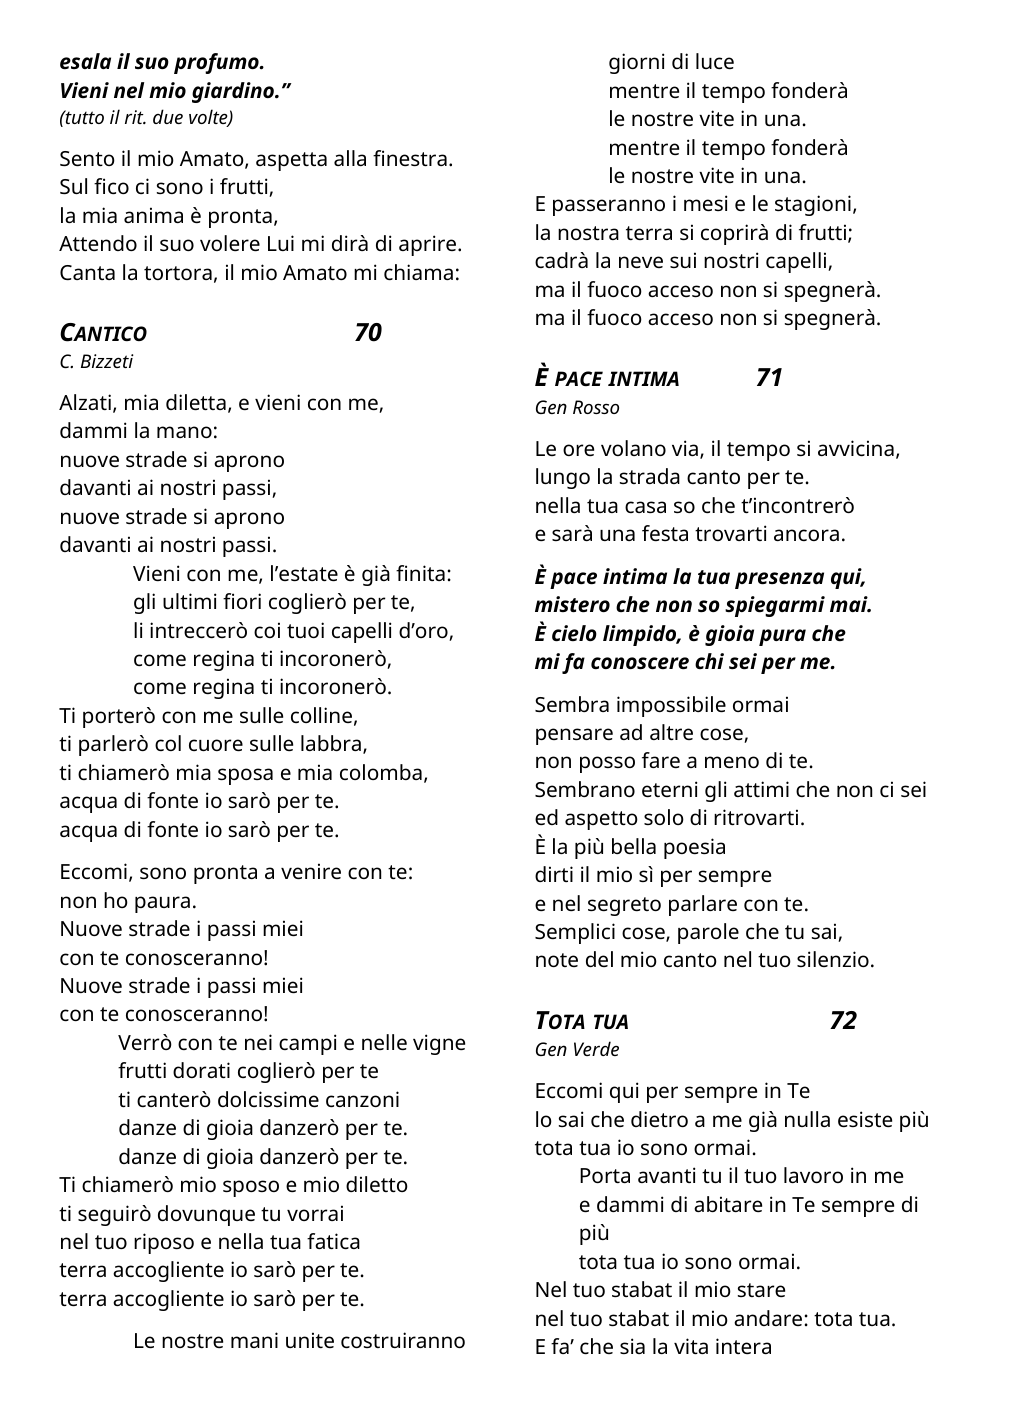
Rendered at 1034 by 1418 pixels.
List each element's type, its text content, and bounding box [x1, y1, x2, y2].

text E fa’ che sia la vita intera [534, 1332, 951, 1361]
text la mia anima è pronta, [59, 201, 475, 229]
text dammi la mano: [59, 417, 475, 445]
text Alzati, mia diletta, e vieni con me, [59, 388, 475, 417]
text Verrò con te nei campi e nelle vigne [118, 1028, 475, 1056]
text e sarà una festa trovarti ancora. [534, 519, 951, 548]
text Porta avanti tu il tuo lavoro in me [579, 1162, 951, 1190]
text note del mio canto nel tuo silenzio. [534, 946, 951, 974]
text non ho paura. [59, 886, 475, 914]
text Attendo il suo volere Lui mi dirà di aprire. [59, 229, 475, 258]
text terra accogliente io sarò per te. [59, 1284, 475, 1312]
text tota tua io sono ormai. [579, 1247, 951, 1275]
text Nuove strade i passi miei [59, 971, 475, 999]
text Canta la tortora, il mio Amato mi chiama: [59, 258, 475, 286]
text Semplici cose, parole che tu sai, [534, 917, 951, 946]
text mistero che non so spiegarmi mai. [534, 590, 951, 619]
text Le nostre mani unite costruiranno [133, 1327, 475, 1355]
text lo sai che dietro a me già nulla esiste più [534, 1105, 951, 1133]
text cadrà la neve sui nostri capelli, [534, 246, 951, 275]
subtitle Gen Rosso [534, 394, 952, 420]
text (tutto il rit. due volte) [59, 104, 475, 130]
text danze di gioia danzerò per te. [118, 1142, 475, 1170]
text dirti il mio sì per sempre [534, 860, 951, 889]
text giorni di luce [608, 47, 951, 76]
text acqua di fonte io sarò per te. [59, 815, 475, 843]
text nuove strade si aprono [59, 502, 475, 530]
text E passeranno i mesi e le stagioni, [534, 189, 951, 218]
text ed aspetto solo di ritrovarti. [534, 803, 951, 832]
text e nel segreto parlare con te. [534, 889, 951, 917]
text nel tuo stabat il mio andare: tota tua. [534, 1304, 951, 1332]
text danze di gioia danzerò per te. [118, 1113, 475, 1142]
text li intreccerò coi tuoi capelli d’oro, [133, 616, 475, 644]
subtitle È pace intima 71 [534, 360, 982, 394]
text ti parlerò col cuore sulle labbra, [59, 729, 475, 758]
text le nostre vite in una. [608, 104, 951, 133]
text e dammi di abitare in Te sempre di più [579, 1190, 951, 1247]
text con te conosceranno! [59, 943, 475, 971]
text Sembrano eterni gli attimi che non ci sei [534, 775, 951, 803]
text mentre il tempo fonderà [608, 76, 951, 104]
text Sembra impossibile ormai [534, 690, 951, 718]
text mi fa conoscere chi sei per me. [534, 647, 951, 676]
text esala il suo profumo. [59, 47, 475, 76]
text Vieni con me, l’estate è già finita: [133, 559, 475, 587]
text Sento il mio Amato, aspetta alla finestra. [59, 144, 475, 172]
text nel tuo riposo e nella tua fatica [59, 1227, 475, 1256]
text frutti dorati coglierò per te [118, 1056, 475, 1085]
text ma il fuoco acceso non si spegnerà. [534, 303, 951, 332]
text Ti porterò con me sulle colline, [59, 701, 475, 729]
text ti seguirò dovunque tu vorrai [59, 1199, 475, 1227]
text nuove strade si aprono [59, 445, 475, 473]
subtitle Cantico 70 [59, 314, 505, 348]
text Eccomi, sono pronta a venire con te: [59, 857, 475, 886]
text gli ultimi fiori coglierò per te, [133, 587, 475, 616]
text acqua di fonte io sarò per te. [59, 786, 475, 815]
text Eccomi qui per sempre in Te [534, 1076, 951, 1105]
text ma il fuoco acceso non si spegnerà. [534, 275, 951, 303]
text lungo la strada canto per te. [534, 462, 951, 491]
text davanti ai nostri passi. [59, 530, 475, 559]
text mentre il tempo fonderà [608, 133, 951, 161]
text terra accogliente io sarò per te. [59, 1256, 475, 1284]
text come regina ti incoronerò, [133, 644, 475, 673]
text Ti chiamerò mio sposo e mio diletto [59, 1170, 475, 1199]
text Sul fico ci sono i frutti, [59, 172, 475, 201]
text ti chiamerò mia sposa e mia colomba, [59, 758, 475, 786]
text non posso fare a meno di te. [534, 747, 951, 775]
text È la più bella poesia [534, 832, 951, 860]
text Nuove strade i passi miei [59, 914, 475, 943]
subtitle C. Bizzeti [59, 348, 477, 374]
text le nostre vite in una. [608, 161, 951, 189]
text È pace intima la tua presenza qui, [534, 562, 951, 590]
text Vieni nel mio giardino.” [59, 76, 475, 104]
text Le ore volano via, il tempo si avvicina, [534, 434, 951, 462]
text ti canterò dolcissime canzoni [118, 1085, 475, 1113]
text nella tua casa so che t’incontrerò [534, 491, 951, 519]
text con te conosceranno! [59, 999, 475, 1028]
text tota tua io sono ormai. [534, 1133, 951, 1162]
text come regina ti incoronerò. [133, 673, 475, 701]
subtitle Gen Verde [534, 1037, 952, 1062]
text la nostra terra si coprirà di frutti; [534, 218, 951, 246]
text davanti ai nostri passi, [59, 473, 475, 502]
text Nel tuo stabat il mio stare [534, 1275, 951, 1304]
text pensare ad altre cose, [534, 718, 951, 747]
text È cielo limpido, è gioia pura che [534, 619, 951, 647]
subtitle Tota tua 72 [534, 1002, 982, 1037]
